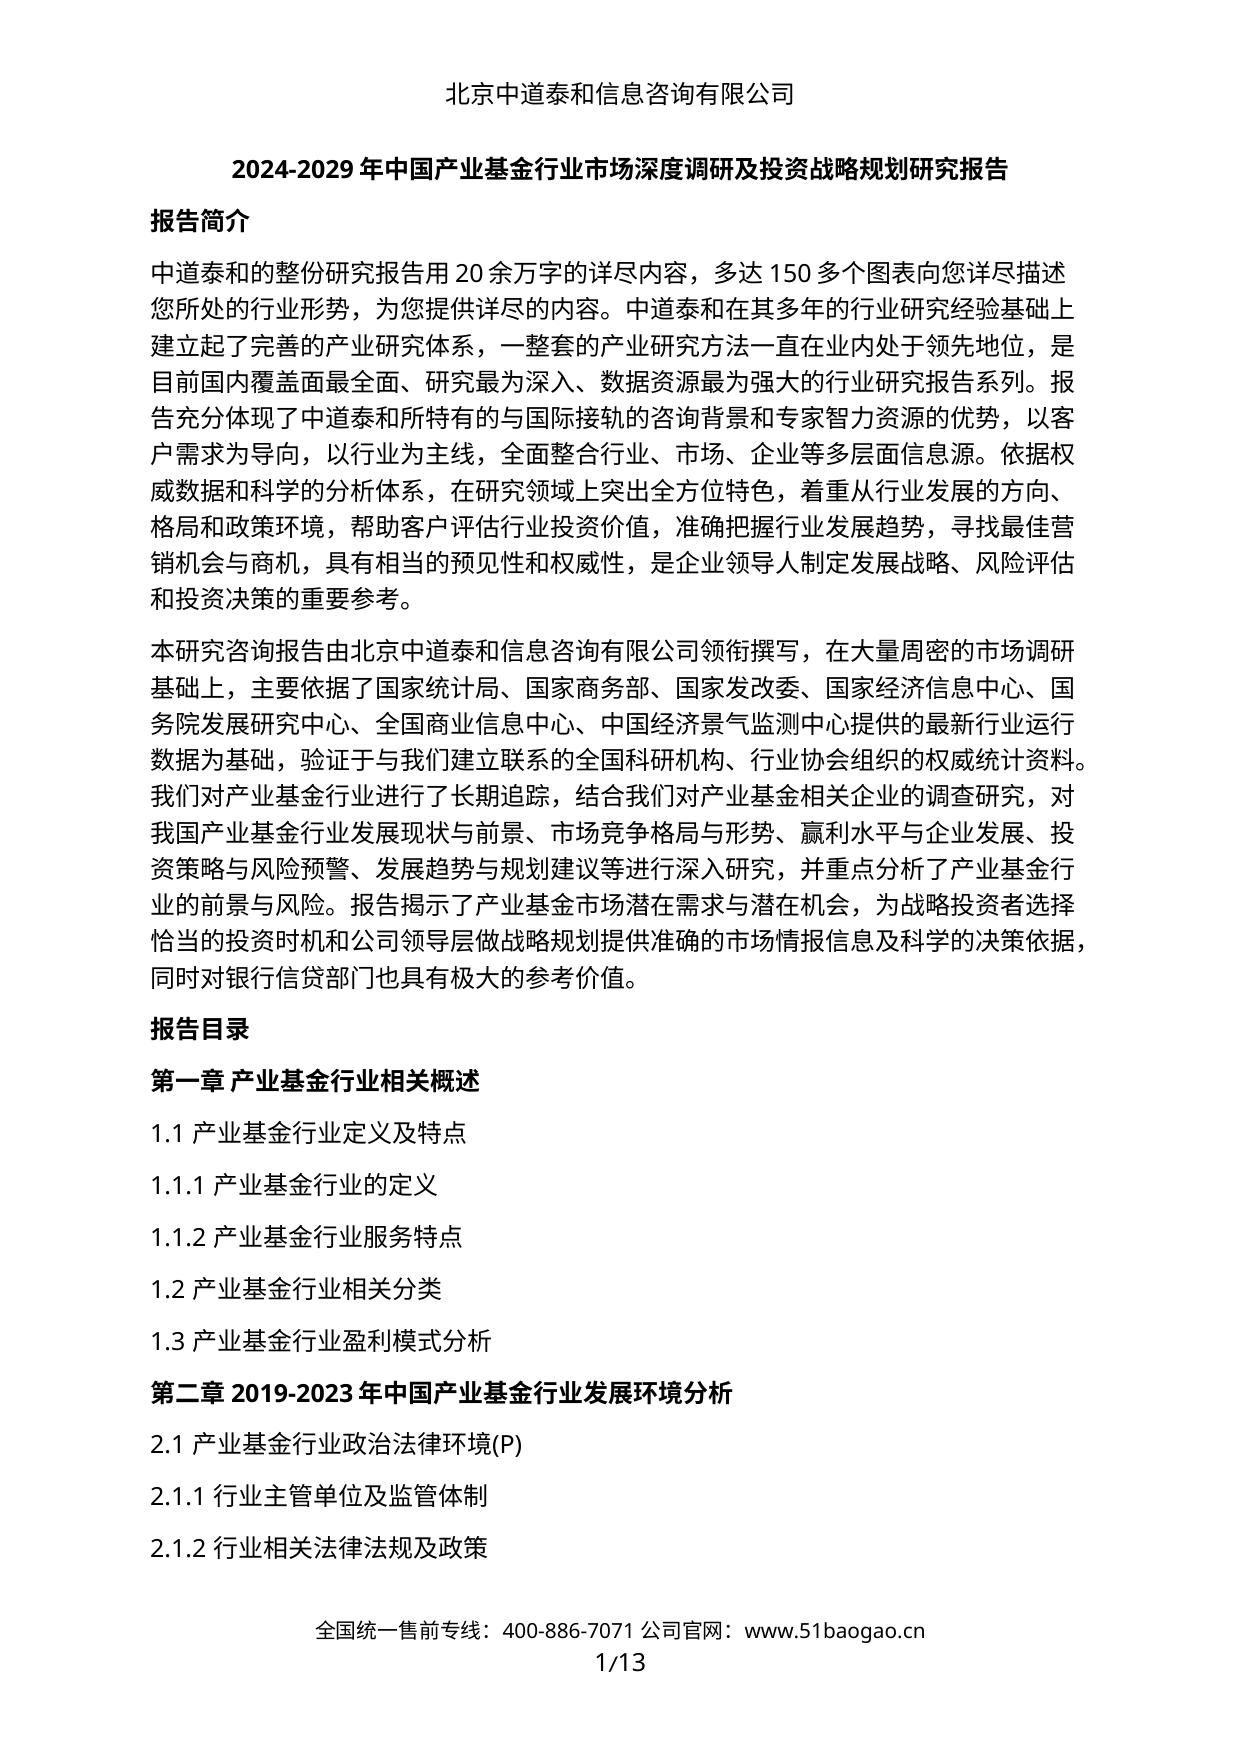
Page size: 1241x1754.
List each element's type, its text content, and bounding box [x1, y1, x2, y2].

text 中道泰和的整份研究报告用20余万字的详尽内容，多达150多个图表向您详尽描述您所处的行业形势，为您提供详尽的内容。中道泰和在其多年的行业研究经验基础上建立起了完善的产业研究体系，一整套的产业研究方法一直在业内处于领先地位，是目前国内覆盖面最全面、研究最为深入、数据资源最为强大的行业研究报告系列。报告充分体现了中道泰和所特有的与国际接轨的咨询背景和专家智力资源的优势，以客户需求为导向，以行业为主线，全面整合行业、市场、企业等多层面信息源。依据权威数据和科学的分析体系，在研究领域上突出全方位特色，着重从行业发展的方向、格局和政策环境，帮助客户评估行业投资价值，准确把握行业发展趋势，寻找最佳营销机会与商机，具有相当的预见性和权威性，是企业领导人制定发展战略、风险评估和投资决策的重要参考。 [150, 254, 1090, 616]
text 2.1.2 行业相关法律法规及政策 [150, 1529, 1090, 1565]
text 第二章 2019-2023年中国产业基金行业发展环境分析 [150, 1373, 1090, 1409]
text 1.1 产业基金行业定义及特点 [150, 1114, 1090, 1150]
text 2024-2029年中国产业基金行业市场深度调研及投资战略规划研究报告 [150, 150, 1090, 186]
text 报告简介 [150, 202, 1090, 238]
text 1.1.1 产业基金行业的定义 [150, 1166, 1090, 1202]
text 1.1.2 产业基金行业服务特点 [150, 1217, 1090, 1254]
text 报告目录 [150, 1010, 1090, 1046]
text 本研究咨询报告由北京中道泰和信息咨询有限公司领衔撰写，在大量周密的市场调研基础上，主要依据了国家统计局、国家商务部、国家发改委、国家经济信息中心、国务院发展研究中心、全国商业信息中心、中国经济景气监测中心提供的最新行业运行数据为基础，验证于与我们建立联系的全国科研机构、行业协会组织的权威统计资料。我们对产业基金行业进行了长期追踪，结合我们对产业基金相关企业的调查研究，对我国产业基金行业发展现状与前景、市场竞争格局与形势、赢利水平与企业发展、投资策略与风险预警、发展趋势与规划建议等进行深入研究，并重点分析了产业基金行业的前景与风险。报告揭示了产业基金市场潜在需求与潜在机会，为战略投资者选择恰当的投资时机和公司领导层做战略规划提供准确的市场情报信息及科学的决策依据，同时对银行信贷部门也具有极大的参考价值。 [150, 632, 1090, 994]
text 1.3 产业基金行业盈利模式分析 [150, 1321, 1090, 1357]
text 第一章 产业基金行业相关概述 [150, 1062, 1090, 1098]
text 1.2 产业基金行业相关分类 [150, 1269, 1090, 1306]
text 2.1 产业基金行业政治法律环境(P) [150, 1425, 1090, 1461]
text 2.1.1 行业主管单位及监管体制 [150, 1477, 1090, 1513]
